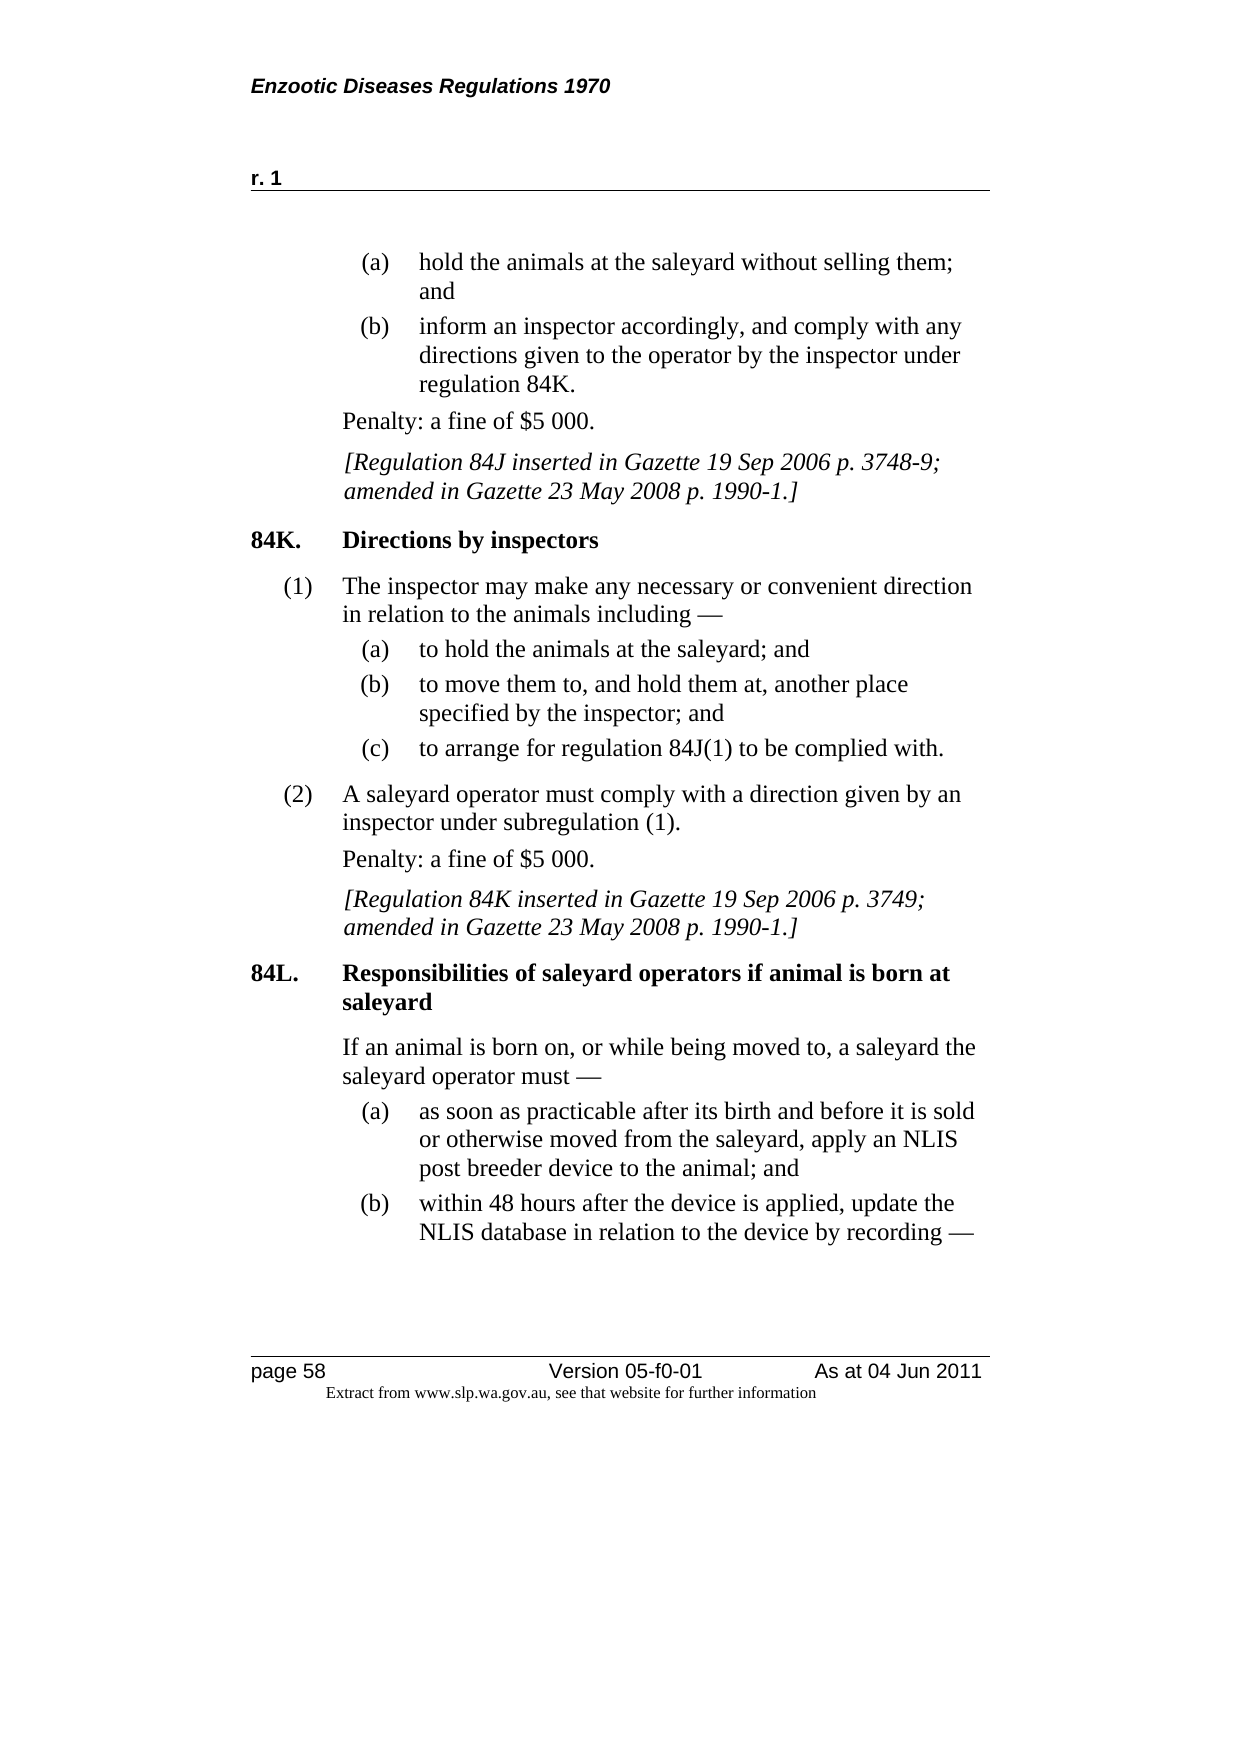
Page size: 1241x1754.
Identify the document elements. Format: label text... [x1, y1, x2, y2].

text (b) within 48 hours after the device is applied, update the NLIS database in relation to the device by recording — [251, 1188, 990, 1246]
text Penalty: a fine of $5 000. [251, 844, 990, 873]
text (a) to hold the animals at the saleyard; and [251, 634, 990, 663]
subtitle 84L. Responsibilities of saleyard operators if animal is born at saleyard [251, 958, 990, 1015]
text (b) inform an inspector accordingly, and comply with any directions given to the operator by the inspector under regulation 84K. [251, 311, 990, 397]
subtitle 84K. Directions by inspectors [251, 525, 990, 554]
text [Regulation 84K inserted in Gazette 19 Sep 2006 p. 3749; amended in Gazette 23 May 2008 p. 1990-1.] [251, 884, 990, 941]
text [Regulation 84J inserted in Gazette 19 Sep 2006 p. 3748-9; amended in Gazette 23 May 2008 p. 1990-1.] [251, 447, 990, 504]
text (a) as soon as practicable after its birth and before it is sold or otherwise moved from the saleyard, apply an NLIS post breeder device to the animal; and [251, 1096, 990, 1182]
text If an animal is born on, or while being moved to, a saleyard the saleyard operator must — [251, 1032, 990, 1089]
text (c) to arrange for regulation 84J(1) to be complied with. [251, 733, 990, 762]
text (a) hold the animals at the saleyard without selling them; and [251, 247, 990, 305]
text Penalty: a fine of $5 000. [251, 406, 990, 434]
text (2) A saleyard operator must comply with a direction given by an inspector under subregulation (1). [251, 779, 990, 836]
text (b) to move them to, and hold them at, another place specified by the inspector; and [251, 669, 990, 727]
text (1) The inspector may make any necessary or convenient direction in relation to the animals including — [251, 571, 990, 628]
